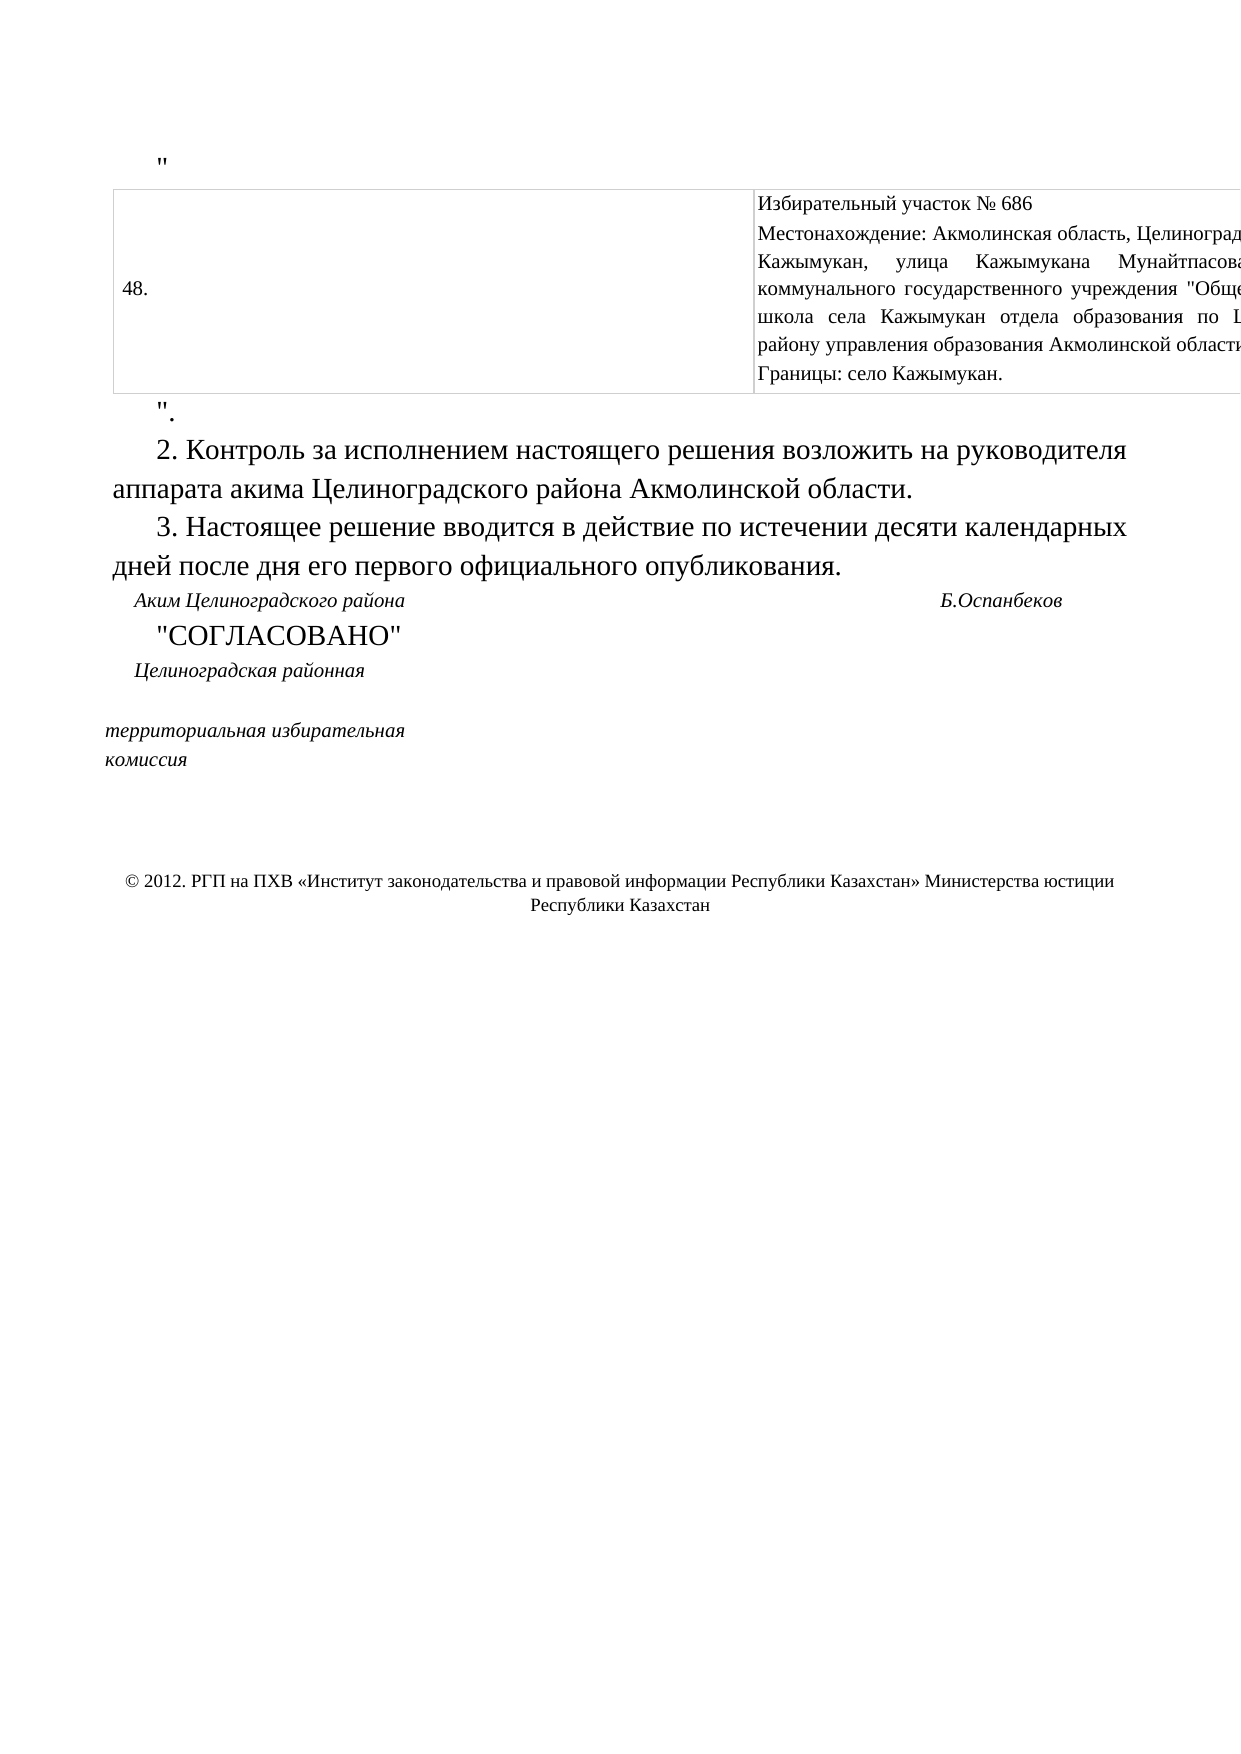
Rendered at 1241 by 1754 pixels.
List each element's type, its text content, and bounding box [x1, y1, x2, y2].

text © 2012. РГП на ПХВ «Институт законодательства и правовой информации Республики Казахстан» Министерства юстиции Республики Казахстан [112, 869, 1128, 916]
text ". [112, 394, 1128, 427]
text "СОГЛАСОВАНО" [112, 618, 1128, 651]
table_header 48. [114, 190, 753, 393]
table_header Аким Целиноградского района [101, 587, 939, 618]
text " [112, 150, 1128, 183]
text 2. Контроль за исполнением настоящего решения возложить на руководителя аппарата акима Целиноградского района Акмолинской области. [112, 432, 1128, 504]
text 3. Настоящее решение вводится в действие по истечении десяти календарных дней после дня его первого официального опубликования. [112, 509, 1128, 582]
table_header Б.Оспанбеков [939, 587, 1240, 618]
table_header Целиноградская районная территориальная избирательная комиссия [101, 656, 1240, 779]
table_header Избирательный участок № 686 Местонахождение: Акмолинская область, Целиноградский район, село Кажымукан, улица Кажымукана Мунайтпасова, 45, здание коммунального государственного учреждения "Общеобразовательная школа села Кажымукан отдела образования по Целиноградскому району управления образования Акмолинской области". Границы: село Кажымукан. [755, 190, 1240, 393]
